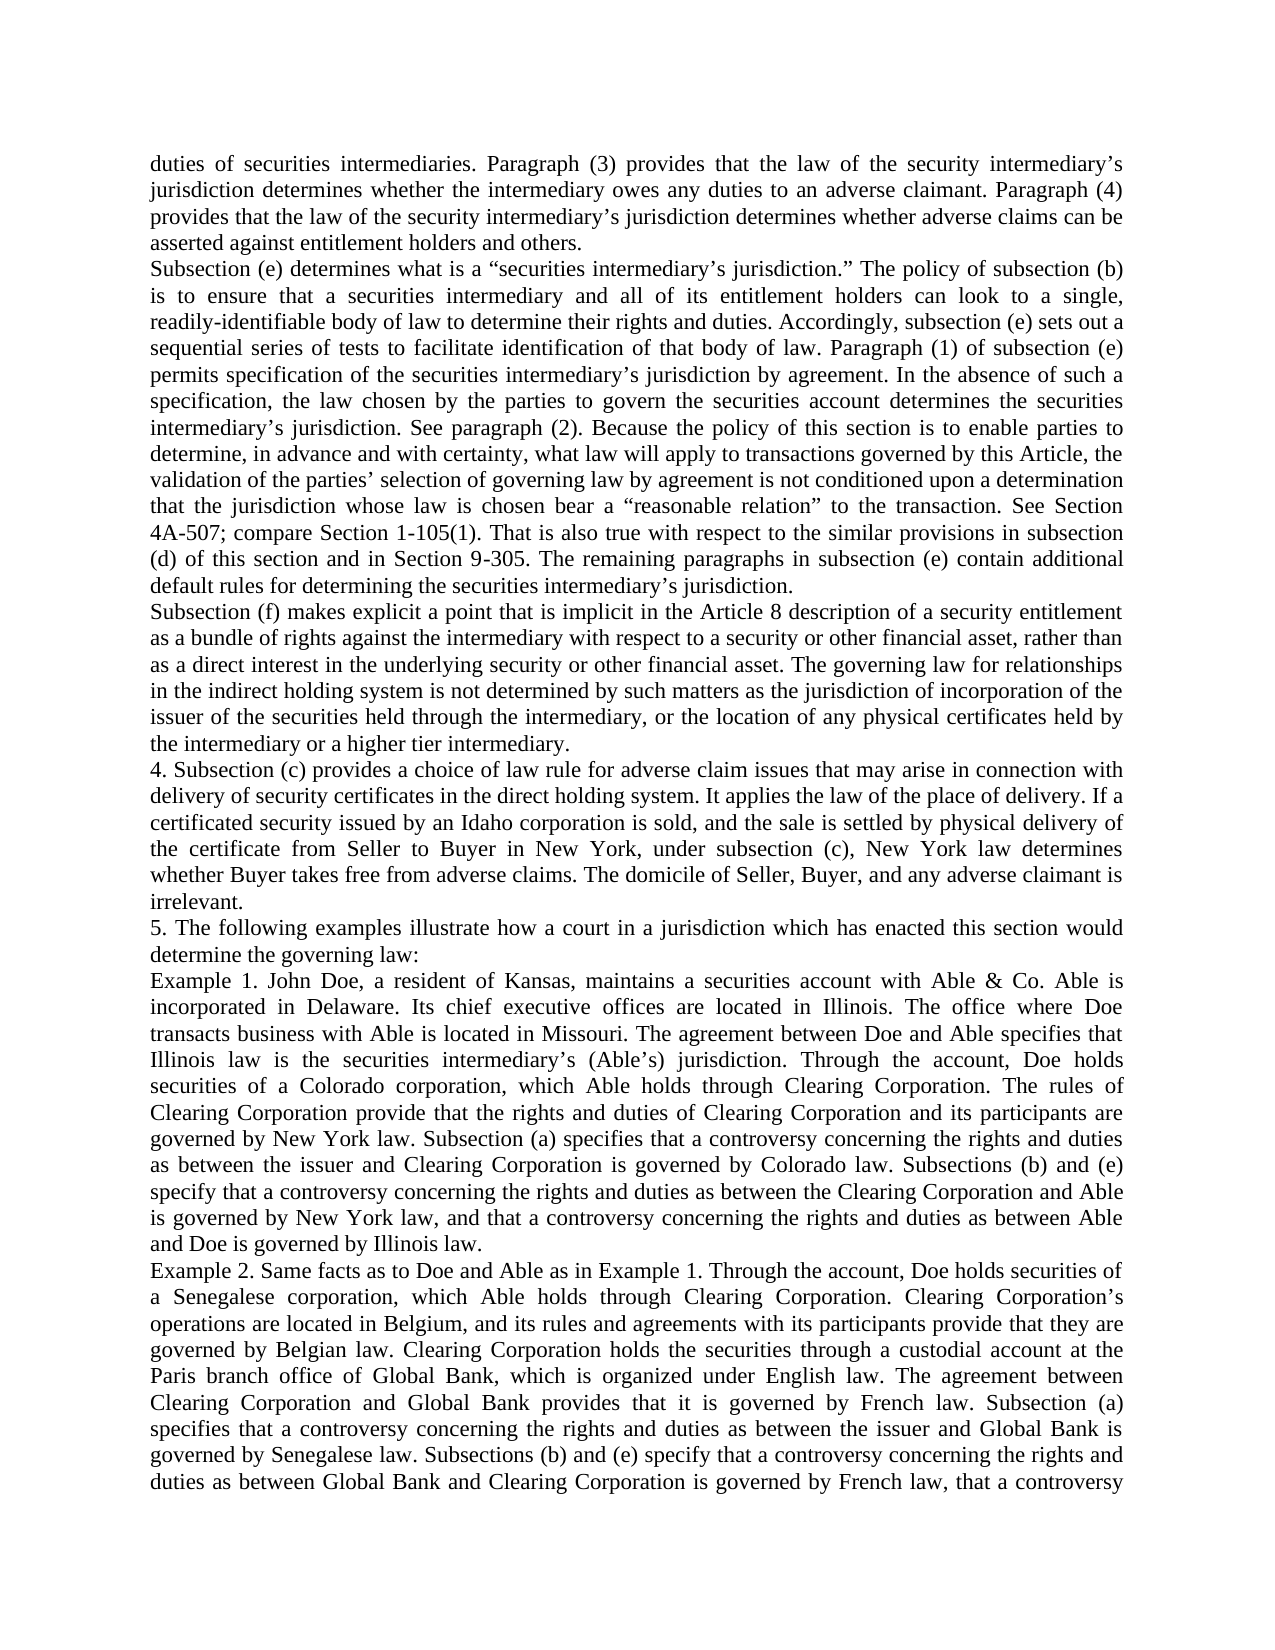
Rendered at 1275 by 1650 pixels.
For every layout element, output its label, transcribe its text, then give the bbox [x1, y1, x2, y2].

text 4. Subsection (c) provides a choice of law rule for adverse claim issues that may arise in connection with delivery of security certificates in the direct holding system. It applies the law of the place of delivery. If a certificated security issued by an Idaho corporation is sold, and the sale is settled by physical delivery of the certificate from Seller to Buyer in New York, under subsection (c), New York law determines whether Buyer takes free from adverse claims. The domicile of Seller, Buyer, and any adverse claimant is irrelevant. [150, 756, 1125, 914]
text 5. The following examples illustrate how a court in a jurisdiction which has enacted this section would determine the governing law: [150, 914, 1125, 967]
text Example 1. John Doe, a resident of Kansas, maintains a securities account with Able & Co. Able is incorporated in Delaware. Its chief executive offices are located in Illinois. The office where Doe transacts business with Able is located in Missouri. The agreement between Doe and Able specifies that Illinois law is the securities intermediary’s (Able’s) jurisdiction. Through the account, Doe holds securities of a Colorado corporation, which Able holds through Clearing Corporation. The rules of Clearing Corporation provide that the rights and duties of Clearing Corporation and its participants are governed by New York law. Subsection (a) specifies that a controversy concerning the rights and duties as between the issuer and Clearing Corporation is governed by Colorado law. Subsections (b) and (e) specify that a controversy concerning the rights and duties as between the Clearing Corporation and Able is governed by New York law, and that a controversy concerning the rights and duties as between Able and Doe is governed by Illinois law. [150, 967, 1125, 1257]
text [150, 1257, 1125, 1494]
text Subsection (e) determines what is a “securities intermediary’s jurisdiction.” The policy of subsection (b) is to ensure that a securities intermediary and all of its entitlement holders can look to a single, readily-identifiable body of law to determine their rights and duties. Accordingly, subsection (e) sets out a sequential series of tests to facilitate identification of that body of law. Paragraph (1) of subsection (e) permits specification of the securities intermediary’s jurisdiction by agreement. In the absence of such a specification, the law chosen by the parties to govern the securities account determines the securities intermediary’s jurisdiction. See paragraph (2). Because the policy of this section is to enable parties to determine, in advance and with certainty, what law will apply to transactions governed by this Article, the validation of the parties’ selection of governing law by agreement is not conditioned upon a determination that the jurisdiction whose law is chosen bear a “reasonable relation” to the transaction. See Section 4A-507; compare Section 1-105(1). That is also true with respect to the similar provisions in subsection (d) of this section and in Section 9-305. The remaining paragraphs in subsection (e) contain additional default rules for determining the securities intermediary’s jurisdiction. [150, 255, 1125, 598]
text Subsection (f) makes explicit a point that is implicit in the Article 8 description of a security entitlement as a bundle of rights against the intermediary with respect to a security or other financial asset, rather than as a direct interest in the underlying security or other financial asset. The governing law for relationships in the indirect holding system is not determined by such matters as the jurisdiction of incorporation of the issuer of the securities held through the intermediary, or the location of any physical certificates held by the intermediary or a higher tier intermediary. [150, 598, 1125, 756]
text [150, 150, 1125, 255]
